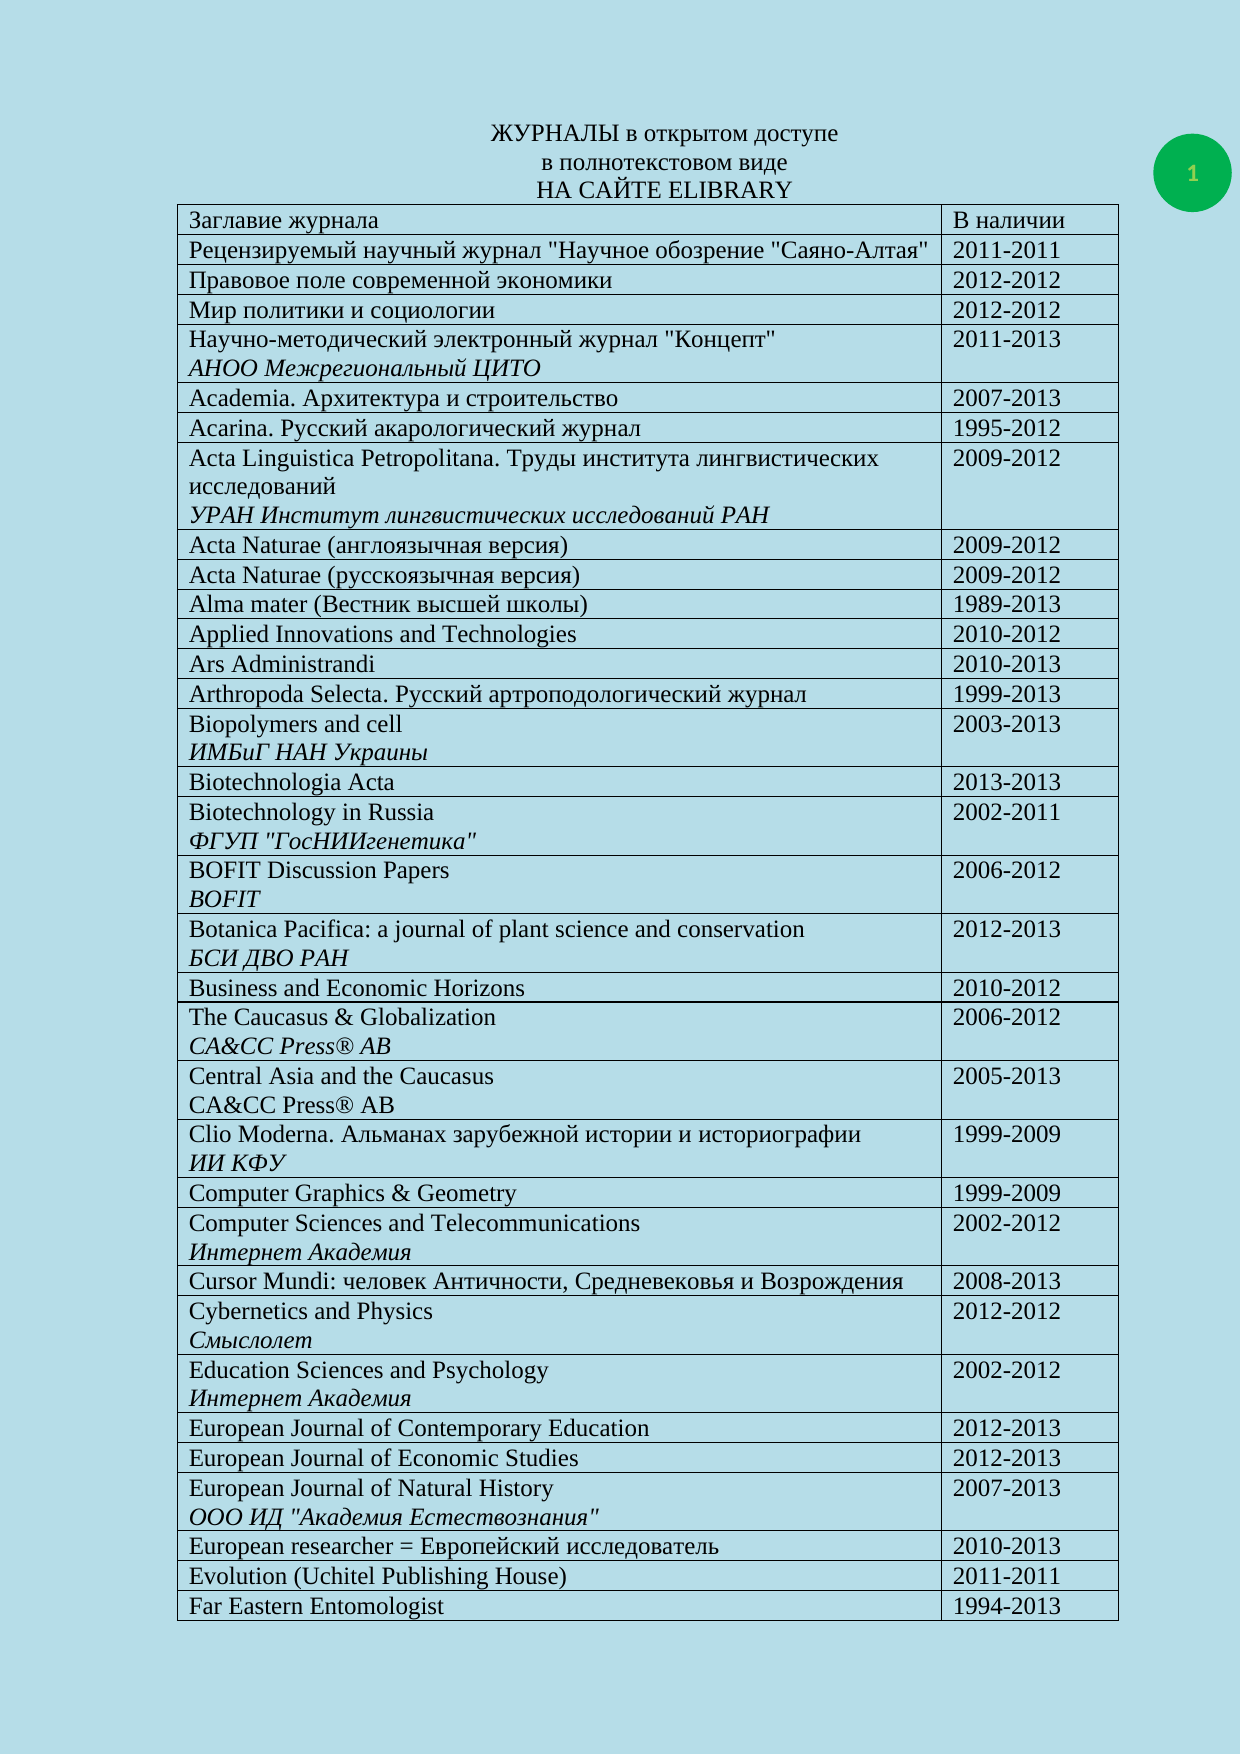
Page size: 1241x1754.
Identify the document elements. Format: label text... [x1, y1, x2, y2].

table_cell Ars Administrandi [178, 649, 941, 678]
table_cell 1989-2013 [942, 590, 1118, 618]
table_cell Applied Innovations and Technologies [178, 619, 941, 648]
table_cell 2013-2013 [942, 767, 1118, 796]
table_cell Acarina. Русский акарологический журнал [178, 413, 941, 442]
table_cell Clio Moderna. Альманах зарубежной истории и историографии ИИ КФУ [178, 1120, 941, 1177]
table_cell Acta Naturae (русскоязычная версия) [178, 560, 941, 588]
table_cell 2009-2012 [942, 443, 1118, 529]
table_cell 2002-2011 [942, 797, 1118, 854]
table_cell Botanica Pacifica: a journal of plant science and conservation БСИ ДВО РАН [178, 914, 941, 972]
table_cell Biotechnology in Russia ФГУП "ГосНИИгенетика" [178, 797, 941, 854]
table_cell 2010-2013 [942, 1531, 1118, 1560]
text НА САЙТЕ ELIBRARY [177, 176, 1152, 204]
table_cell 2011-2011 [942, 235, 1118, 264]
table_cell 2002-2012 [942, 1208, 1118, 1265]
table_cell 2012-2013 [942, 1443, 1118, 1472]
table_cell BOFIT Discussion Papers BOFIT [178, 856, 941, 913]
table_cell 2010-2012 [942, 973, 1118, 1001]
table_cell Cybernetics and Physics Смыслолет [178, 1296, 941, 1354]
table_cell Central Asia and the Caucasus CA&CC Press® AB [178, 1061, 941, 1118]
table_cell 2012-2012 [942, 295, 1118, 323]
table_cell Evolution (Uchitel Publishing House) [178, 1561, 941, 1590]
table_cell 2012-2013 [942, 914, 1118, 972]
table_cell 1999-2009 [942, 1120, 1118, 1177]
table_cell The Caucasus & Globalization CA&CC Press® AB [178, 1003, 941, 1060]
table_cell Biopolymers and cell ИМБиГ НАН Украины [178, 709, 941, 766]
table_cell Alma mater (Вестник высшей школы) [178, 590, 941, 618]
table_cell 1994-2013 [942, 1591, 1118, 1620]
table_cell 2011-2013 [942, 325, 1118, 382]
table_cell European Journal of Natural History ООО ИД "Академия Естествознания" [178, 1473, 941, 1530]
table_header Заглавие журнала [178, 205, 941, 234]
table_cell Computer Sciences and Telecommunications Интернет Академия [178, 1208, 941, 1265]
table_cell Education Sciences and Psychology Интернет Академия [178, 1355, 941, 1412]
text в полнотекстовом виде [177, 147, 1152, 176]
table_cell 1999-2009 [942, 1178, 1118, 1207]
table_cell Мир политики и социологии [178, 295, 941, 323]
table_cell Acta Linguistica Petropolitana. Труды института лингвистических исследований УРАН Институт лингвистических исследований РАН [178, 443, 941, 529]
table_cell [178, 1591, 941, 1620]
table_cell 2012-2012 [942, 265, 1118, 294]
table_cell 2011-2011 [942, 1561, 1118, 1590]
table_cell 2006-2012 [942, 856, 1118, 913]
table_cell Computer Graphics & Geometry [178, 1178, 941, 1207]
table_cell 2007-2013 [942, 383, 1118, 412]
table_cell 2012-2012 [942, 1296, 1118, 1354]
table_cell 2006-2012 [942, 1003, 1118, 1060]
table_header В наличии [942, 205, 1118, 234]
table_cell European Journal of Economic Studies [178, 1443, 941, 1472]
text ЖУРНАЛЫ в открытом доступе [177, 118, 1152, 147]
table_cell European Journal of Contemporary Education [178, 1413, 941, 1442]
table_cell Правовое поле современной экономики [178, 265, 941, 294]
table_cell Academia. Архитектура и строительство [178, 383, 941, 412]
table_cell 2010-2012 [942, 619, 1118, 648]
table_cell Business and Economic Horizons [178, 973, 941, 1001]
table_cell 1999-2013 [942, 679, 1118, 708]
table_cell 2010-2013 [942, 649, 1118, 678]
table_cell 2009-2012 [942, 560, 1118, 588]
table_cell 2005-2013 [942, 1061, 1118, 1118]
table_cell 2003-2013 [942, 709, 1118, 766]
table_cell Acta Naturae (англоязычная версия) [178, 530, 941, 559]
table_cell Biotechnologia Acta [178, 767, 941, 796]
table_cell Научно-методический электронный журнал "Концепт" АНОО Межрегиональный ЦИТО [178, 325, 941, 382]
table_cell Рецензируемый научный журнал "Научное обозрение "Саяно-Алтая" [178, 235, 941, 264]
table_cell 2012-2013 [942, 1413, 1118, 1442]
table_cell Cursor Mundi: человек Античности, Средневековья и Возрождения [178, 1266, 941, 1295]
table_cell 2002-2012 [942, 1355, 1118, 1412]
table_cell 2008-2013 [942, 1266, 1118, 1295]
table_cell 1995-2012 [942, 413, 1118, 442]
table_cell 2007-2013 [942, 1473, 1118, 1530]
table_cell Arthropoda Selecta. Русский артроподологический журнал [178, 679, 941, 708]
table_cell European researcher = Европейский исследователь [178, 1531, 941, 1560]
table_cell 2009-2012 [942, 530, 1118, 559]
